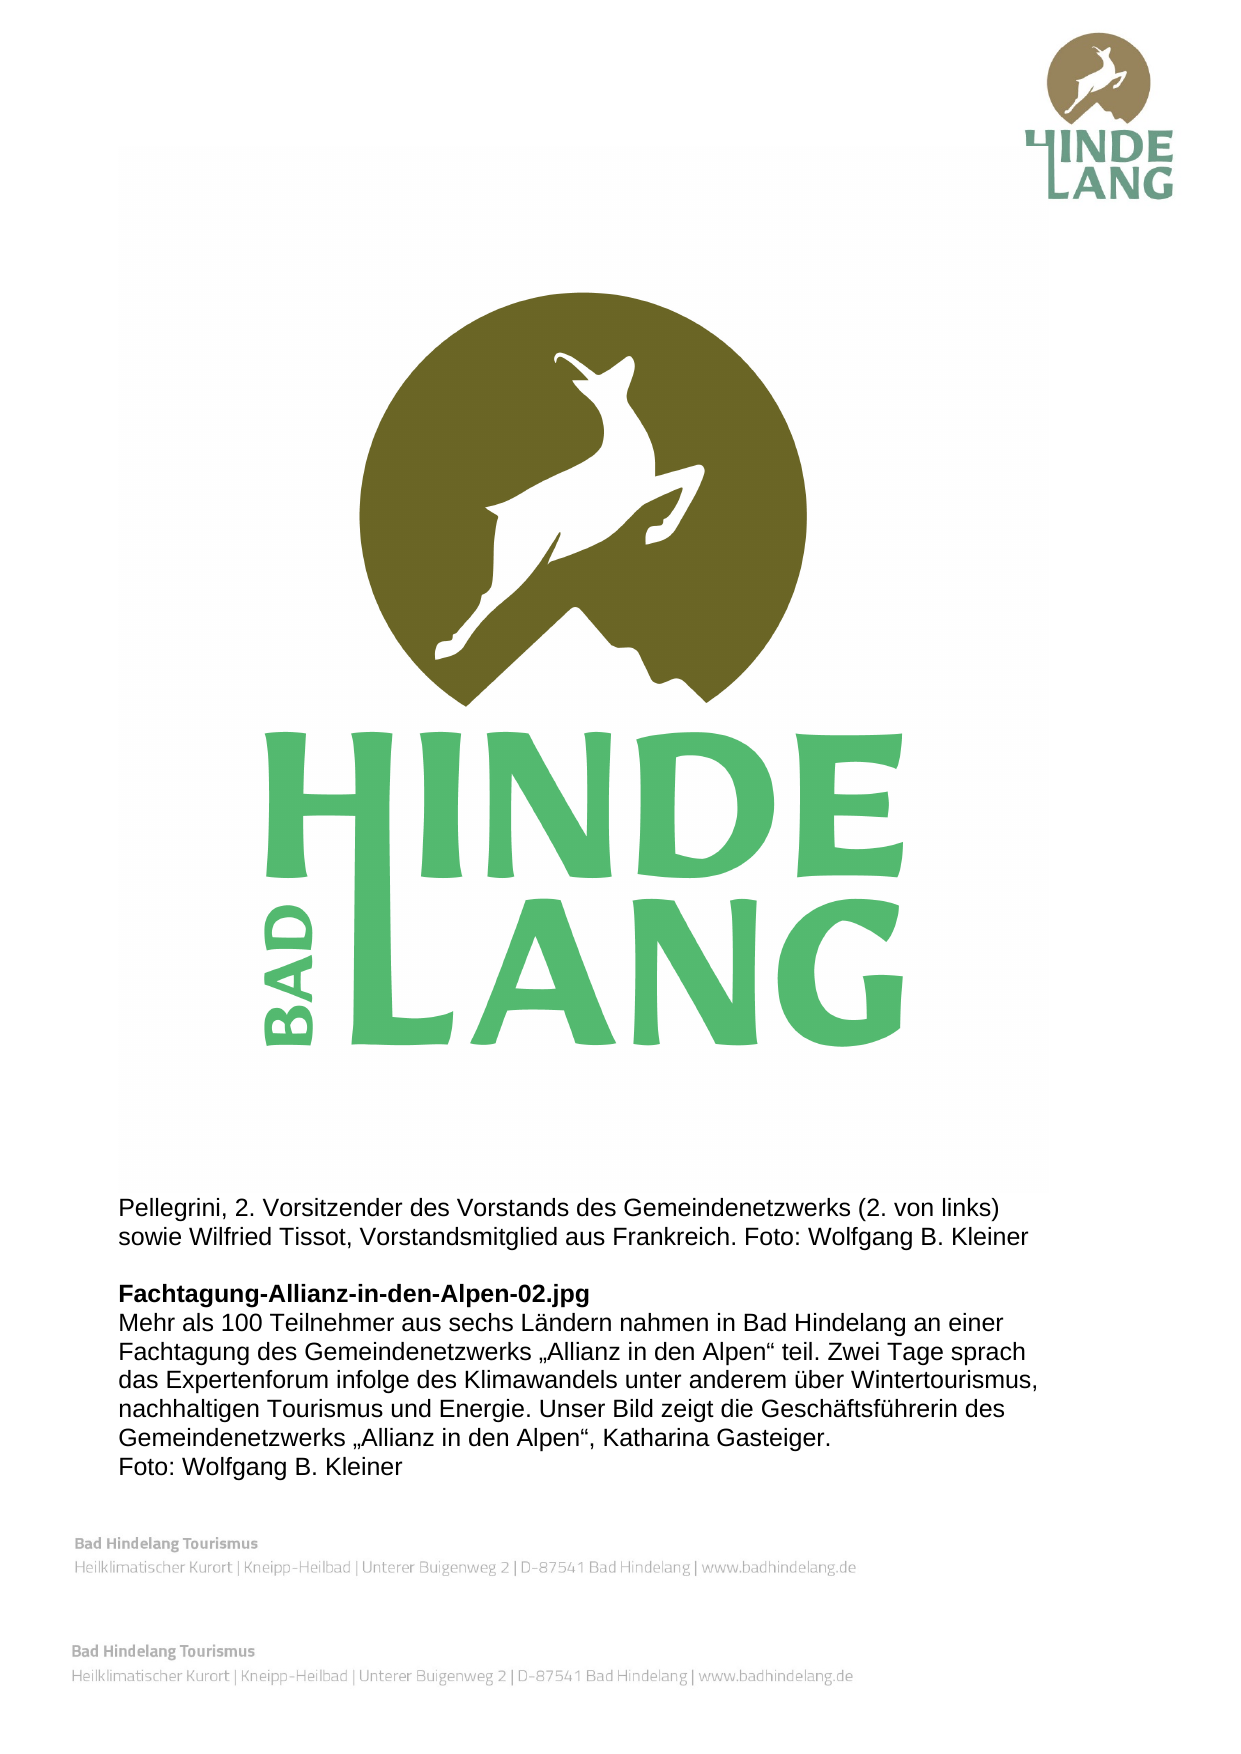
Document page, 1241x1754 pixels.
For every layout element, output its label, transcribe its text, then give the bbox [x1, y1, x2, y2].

text Fachtagung-Allianz-in-den-Alpen-02.jpg Mehr als 100 Teilnehmer aus sechs Ländern nahmen in Bad Hindelang an einer Fachtagung des Gemeindenetzwerks „Allianz in den Alpen“ teil. Zwei Tage sprach das Expertenforum infolge des Klimawandels unter anderem über Wintertourismus, nachhaltigen Tourismus und Energie. Unser Bild zeigt die Geschäftsführerin des Gemeindenetzwerks „Allianz in den Alpen“, Katharina Gasteiger. Foto: Wolfgang B. Kleiner [118, 1279, 1048, 1480]
text Fachtagung-Allianz-in-den-Alpen-01.jpg Mehr als 100 Teilnehmer aus sechs Ländern nahmen in Bad Hindelang an einer Fachtagung des Gemeindenetzwerks „Allianz in den Alpen“ teil. Zwei Tage sprach das Expertenforum infolge des Klimawandels unter anderem über Wintertourismus, nachhaltigen Tourismus und Energie. Der Vorsitzende des Gemeindenetzwerks „Allianz in den Alpen“, Marc Nitschke (links) und die Bürgermeisterin von Bad Hindelang, Dr. Sabine Rödel (rechts), nahmen im „EMMI-MOBIL“ vorgefahrene Teilnehmer am Kurhaus in Empfang. Auf unserem Bild sind dies Alessandro Pellegrini, 2. Vorsitzender des Vorstands des Gemeindenetzwerks (2. von links) sowie Wilfried Tissot, Vorstandsmitglied aus Frankreich. Foto: Wolfgang B. Kleiner [118, 1193, 1048, 1250]
picture [0, 0, 1241, 1752]
